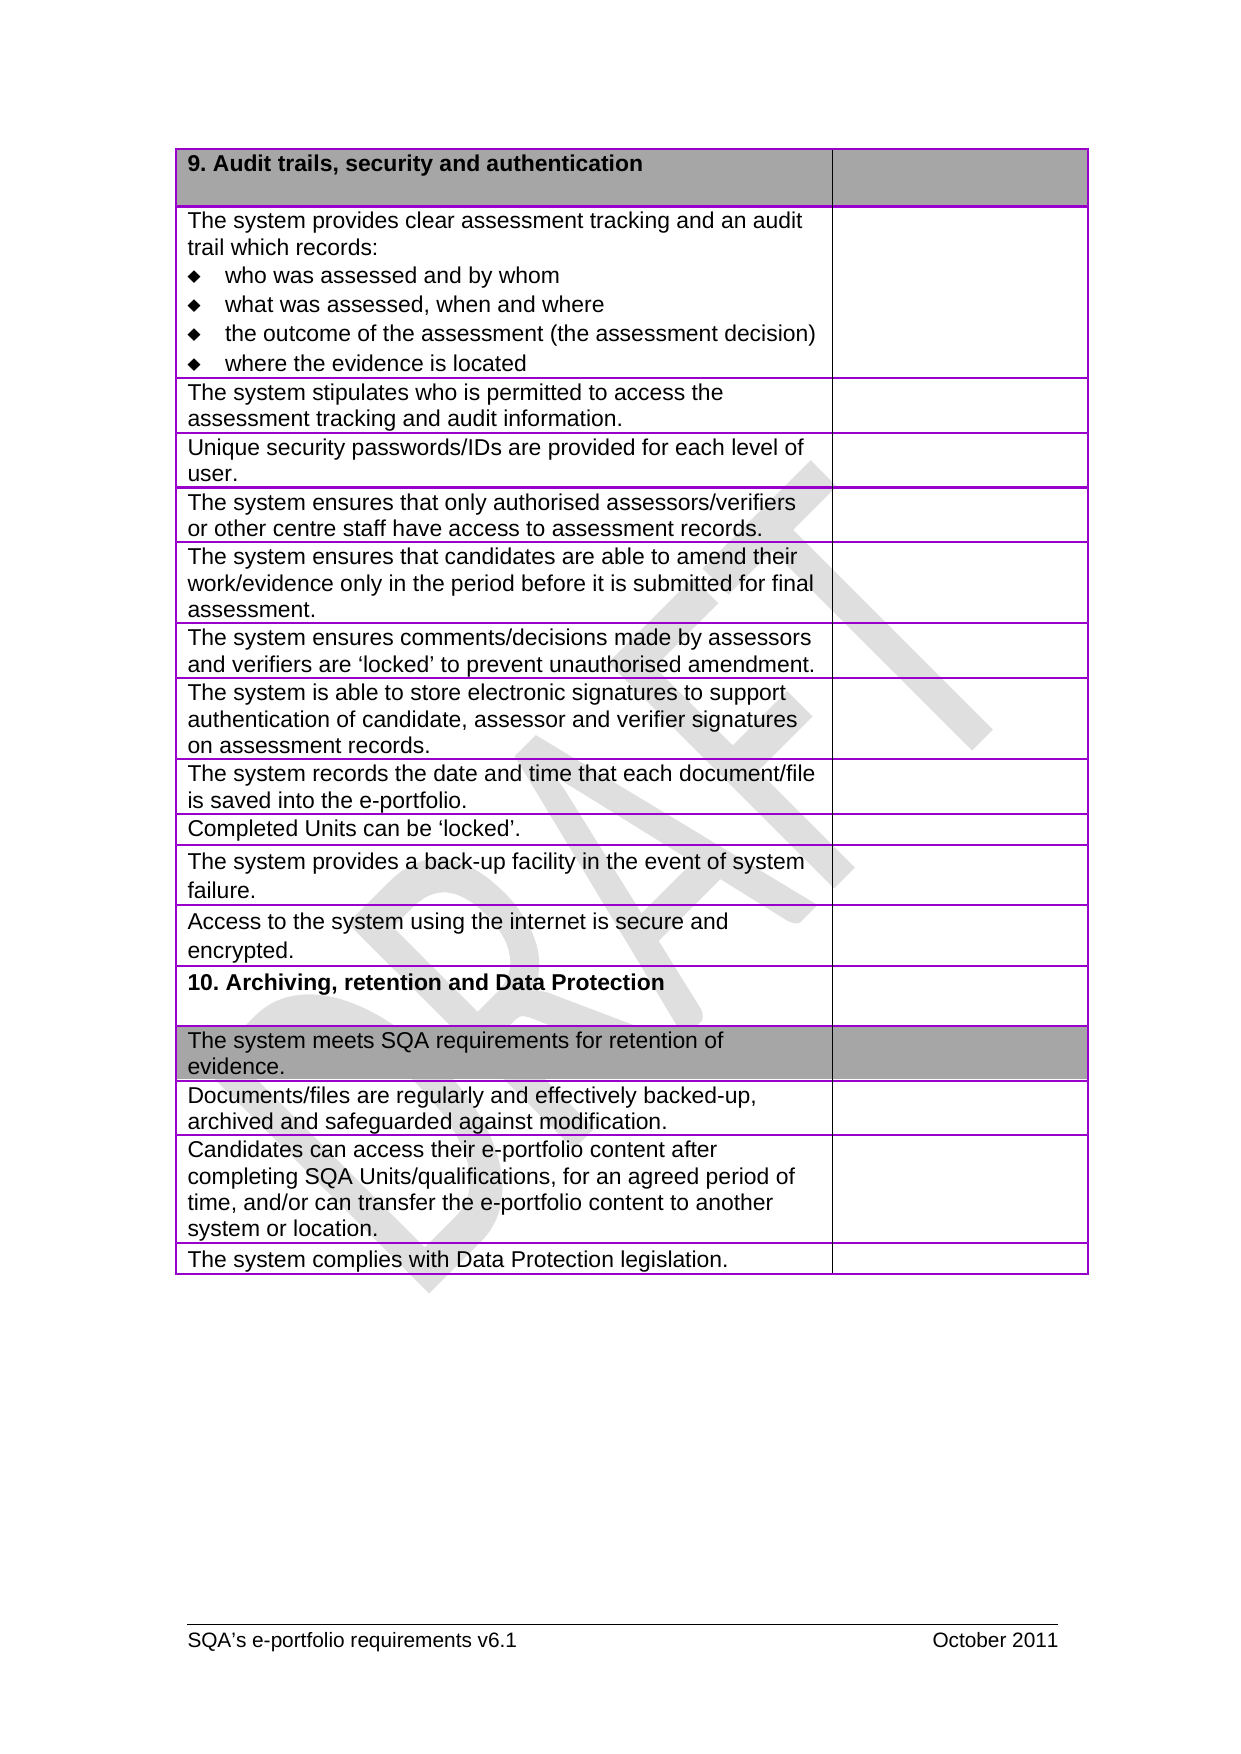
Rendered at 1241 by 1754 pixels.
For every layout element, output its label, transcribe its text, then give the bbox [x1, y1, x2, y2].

table_cell The system stipulates who is permitted to access the assessment tracking and audit information. [177, 379, 832, 432]
table_cell [833, 846, 1087, 904]
table_cell [833, 489, 1087, 541]
table_cell [833, 379, 1087, 432]
table_cell The system is able to store electronic signatures to support authentication of candidate, assessor and verifier signatures on assessment records. [177, 679, 832, 758]
table_cell [833, 967, 1087, 1025]
table_header [833, 150, 1087, 205]
table_cell The system provides a back-up facility in the event of system failure. [177, 846, 832, 904]
table_cell [833, 543, 1087, 622]
table_cell [833, 760, 1087, 813]
table_cell 10. Archiving, retention and Data Protection [177, 967, 832, 1025]
table_cell The system records the date and time that each document/file is saved into the e-portfolio. [177, 760, 832, 813]
table_cell [833, 906, 1087, 965]
table_cell [833, 434, 1087, 486]
table_cell Completed Units can be ‘locked’. [177, 815, 832, 844]
table_cell [833, 624, 1087, 677]
table_cell [833, 679, 1087, 758]
table_cell [833, 1082, 1087, 1134]
table_cell [833, 1136, 1087, 1242]
table_cell [833, 815, 1087, 844]
table_cell [833, 1027, 1087, 1079]
table_cell Unique security passwords/IDs are provided for each level of user. [177, 434, 832, 486]
table_cell [833, 1244, 1087, 1273]
table_cell The system ensures that only authorised assessors/verifiers or other centre staff have access to assessment records. [177, 489, 832, 541]
table_cell The system ensures that candidates are able to amend their work/evidence only in the period before it is submitted for final assessment. [177, 543, 832, 622]
table_cell [833, 208, 1087, 377]
table_cell The system provides clear assessment tracking and an audit trail which records: who was assessed and by whom what was assessed, when and where the outcome of the assessment (the assessment decision) where the evidence is located [177, 208, 832, 377]
table_cell Candidates can access their e-portfolio content after completing SQA Units/qualifications, for an agreed period of time, and/or can transfer the e-portfolio content to another system or location. [177, 1136, 832, 1242]
table_cell The system meets SQA requirements for retention of evidence. [177, 1027, 832, 1079]
table_cell The system complies with Data Protection legislation. [177, 1244, 832, 1273]
table_header 9. Audit trails, security and authentication [177, 150, 832, 205]
table_cell The system ensures comments/decisions made by assessors and verifiers are ‘locked’ to prevent unauthorised amendment. [177, 624, 832, 677]
table_cell Access to the system using the internet is secure and encrypted. [177, 906, 832, 965]
table_cell Documents/files are regularly and effectively backed-up, archived and safeguarded against modification. [177, 1082, 832, 1134]
